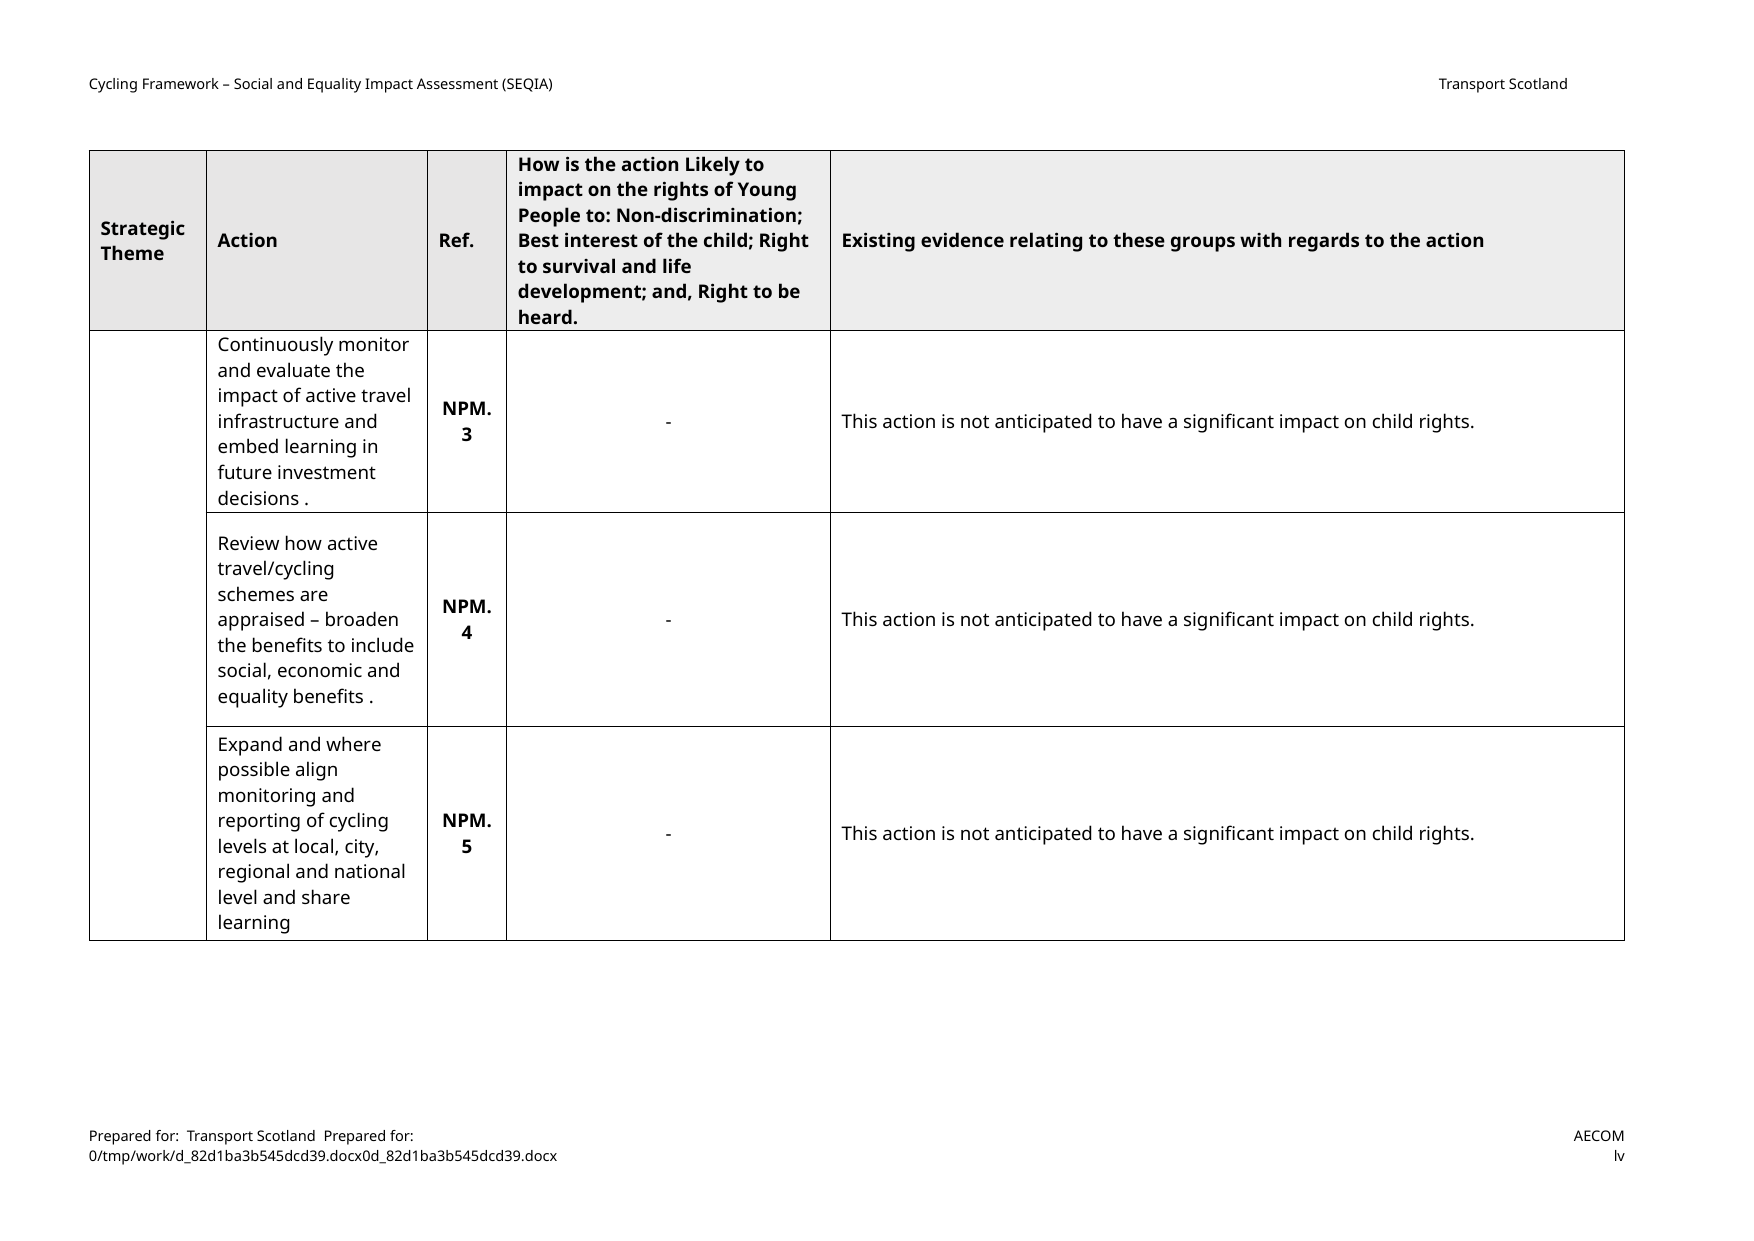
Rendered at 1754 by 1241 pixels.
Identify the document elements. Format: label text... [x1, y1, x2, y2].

table_header How is the action Likely to impact on the rights of Young People to: Non-discrimination; Best interest of the child; Right to survival and life development; and, Right to be heard. [507, 151, 830, 330]
table_header Action [207, 151, 427, 330]
table_header Existing evidence relating to these groups with regards to the action [831, 151, 1624, 330]
table_cell - [507, 513, 830, 726]
table_cell Review how active travel/cycling schemes are appraised – broaden the benefits to include social, economic and equality benefits . [207, 513, 427, 726]
table_cell Continuously monitor and evaluate the impact of active travel infrastructure and embed learning in future investment decisions . [207, 331, 427, 512]
table_cell NPM.5 [428, 727, 506, 940]
table_header Strategic Theme [90, 151, 206, 330]
table_cell This action is not anticipated to have a significant impact on child rights. [831, 513, 1624, 726]
table_cell - [507, 331, 830, 512]
table_header Ref. [428, 151, 506, 330]
table_cell NPM.4 [428, 513, 506, 726]
table_cell - [507, 727, 830, 940]
table_cell NPM.3 [428, 331, 506, 512]
table_cell This action is not anticipated to have a significant impact on child rights. [831, 331, 1624, 512]
table_cell Expand and where possible align monitoring and reporting of cycling levels at local, city, regional and national level and share learning [207, 727, 427, 940]
table_cell This action is not anticipated to have a significant impact on child rights. [831, 727, 1624, 940]
